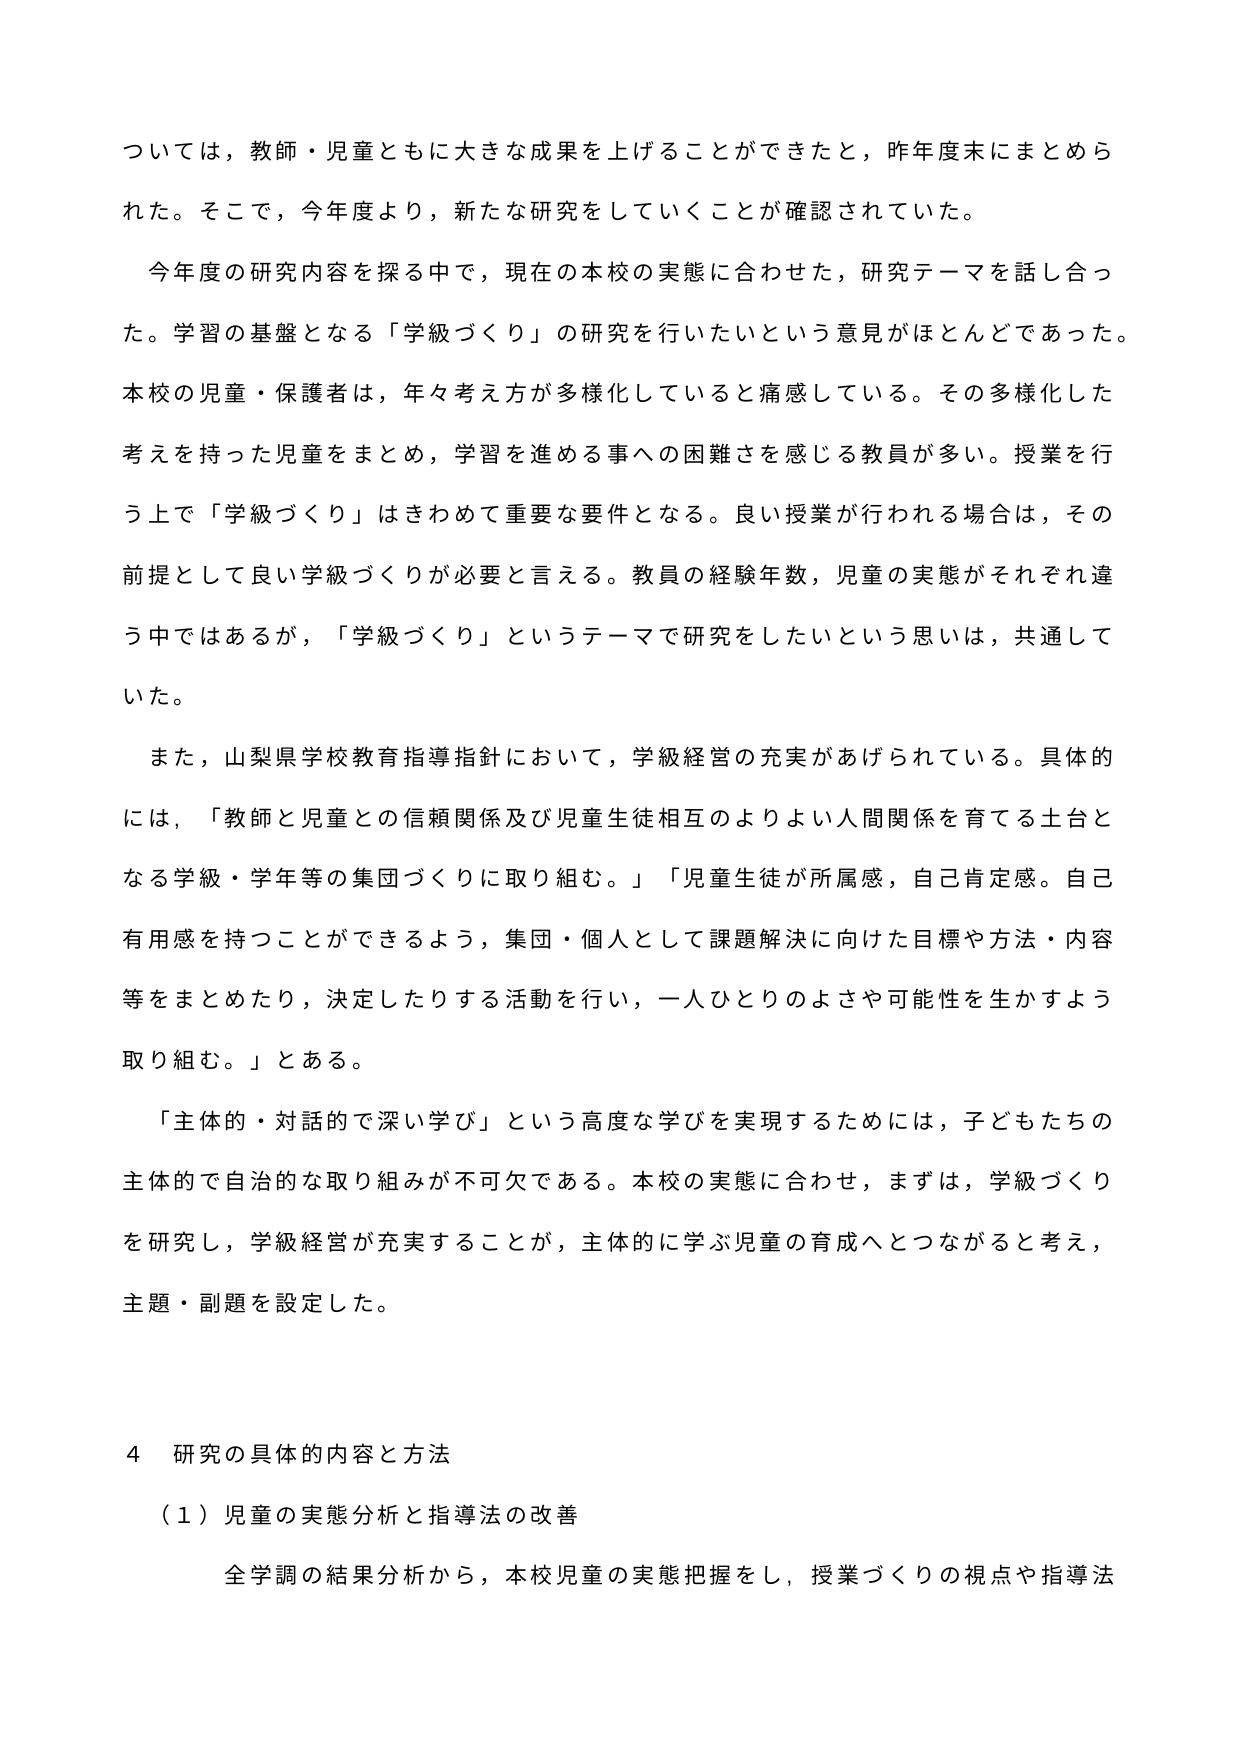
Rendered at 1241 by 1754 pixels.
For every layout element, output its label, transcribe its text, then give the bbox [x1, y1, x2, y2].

text また，山梨県学校教育指導指針において，学級経営の充実があげられている。具体的には,「教師と児童との信頼関係及び児童生徒相互のよりよい人間関係を育てる土台となる学級・学年等の集団づくりに取り組む。」「児童生徒が所属感，自己肯定感。自己有用感を持つことができるよう，集団・個人として課題解決に向けた目標や方法・内容等をまとめたり，決定したりする活動を行い，一人ひとりのよさや可能性を生かすよう取り組む。」とある。 [122, 725, 1118, 1089]
text （１）児童の実態分析と指導法の改善 [122, 1483, 1118, 1544]
text ４ 研究の具体的内容と方法 [122, 1423, 1118, 1483]
text 「主体的・対話的で深い学び」という高度な学びを実現するためには，子どもたちの主体的で自治的な取り組みが不可欠である。本校の実態に合わせ，まずは，学級づくりを研究し，学級経営が充実することが，主体的に学ぶ児童の育成へとつながると考え，主題・副題を設定した。 [122, 1089, 1118, 1332]
text 今年度の研究内容を探る中で，現在の本校の実態に合わせた，研究テーマを話し合った。学習の基盤となる「学級づくり」の研究を行いたいという意見がほとんどであった。本校の児童・保護者は，年々考え方が多様化していると痛感している。その多様化した考えを持った児童をまとめ，学習を進める事への困難さを感じる教員が多い。授業を行う上で「学級づくり」はきわめて重要な要件となる。良い授業が行われる場合は，その前提として良い学級づくりが必要と言える。教員の経験年数，児童の実態がそれぞれ違う中ではあるが，「学級づくり」というテーマで研究をしたいという思いは，共通していた。 [122, 240, 1118, 725]
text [122, 119, 1118, 240]
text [122, 1544, 1118, 1604]
